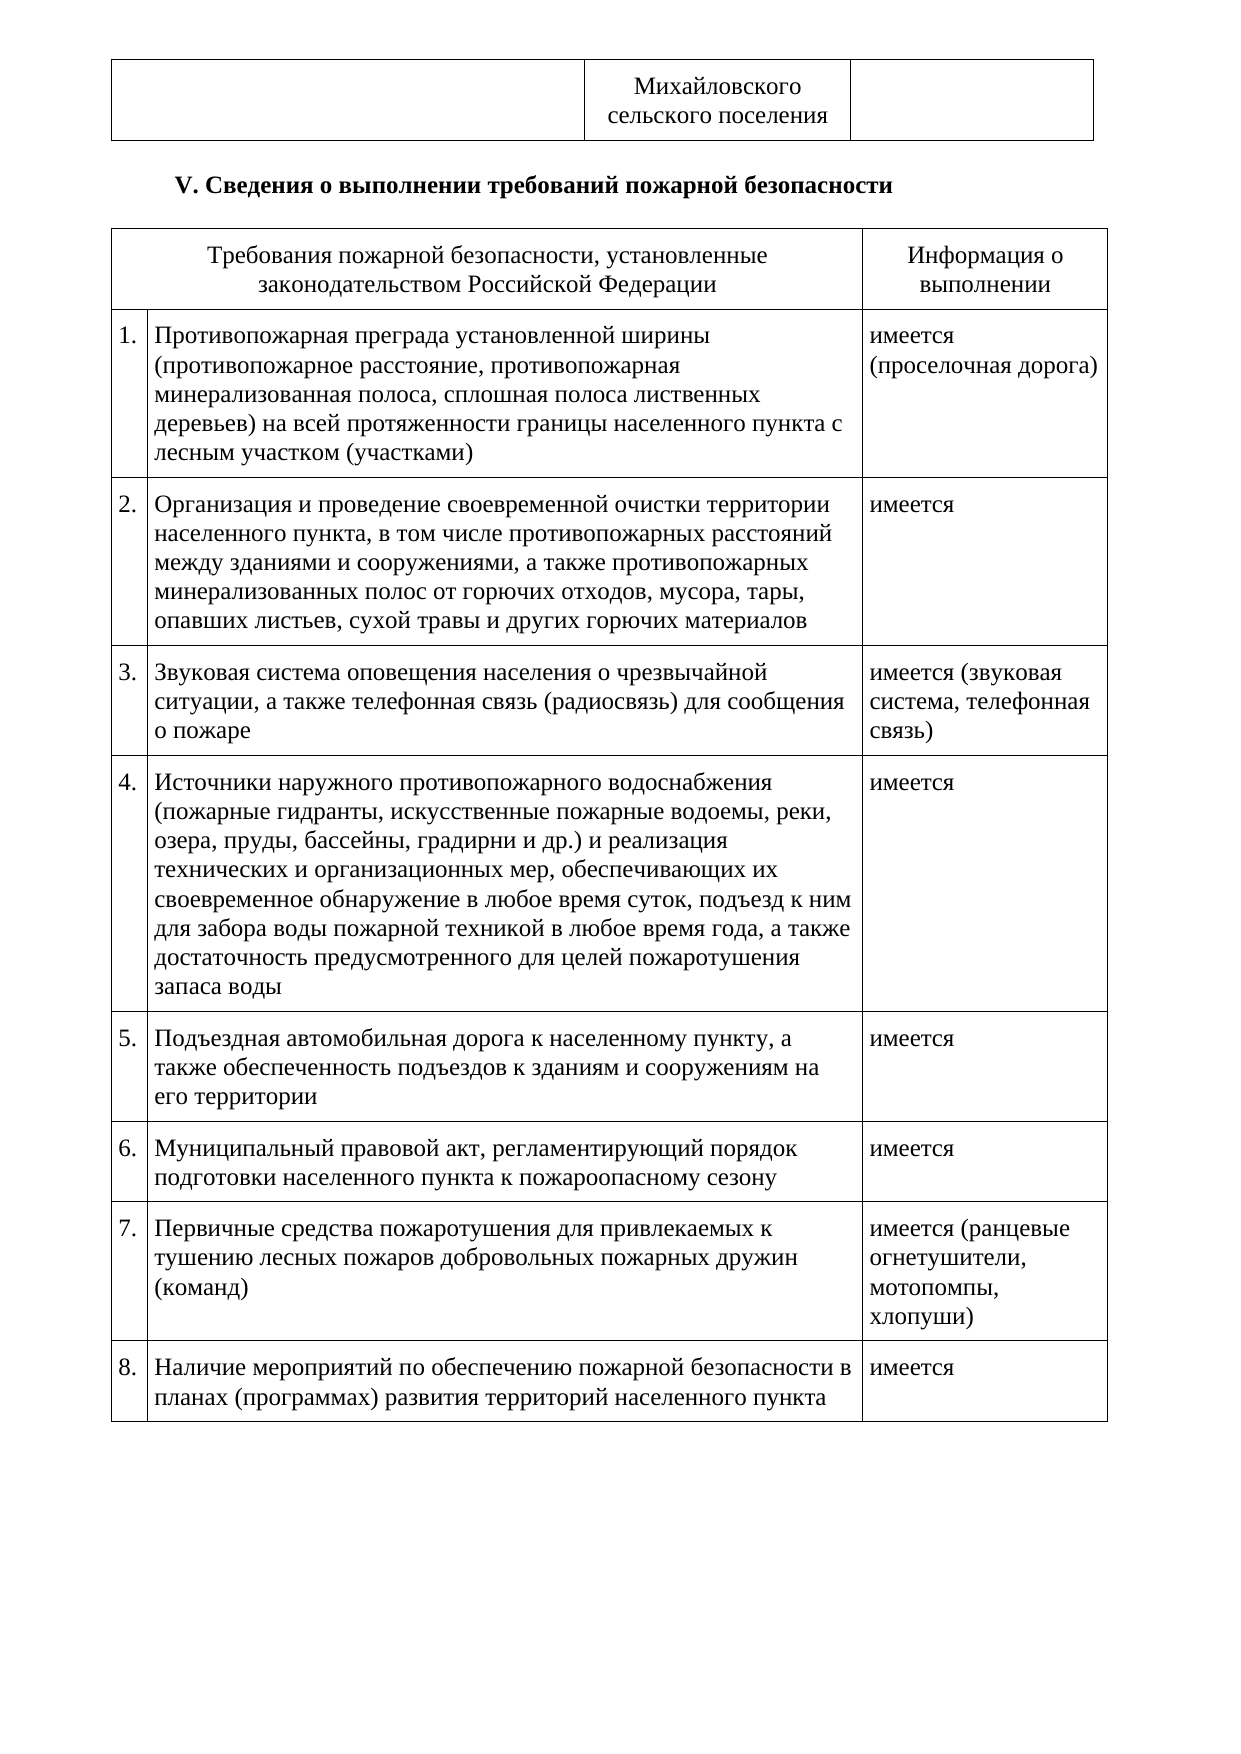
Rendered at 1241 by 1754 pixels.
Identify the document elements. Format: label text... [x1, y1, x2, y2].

table_cell имеется (ранцевые огнетушители, мотопомпы, хлопуши) [863, 1202, 1107, 1340]
table_cell 6. [112, 1122, 147, 1201]
table_header Информация о выполнении [863, 229, 1107, 308]
text V. Сведения о выполнении требований пожарной безопасности [118, 170, 1181, 198]
table_cell 4. [112, 756, 147, 1011]
table_cell имеется [863, 478, 1107, 645]
table_cell 8. [112, 1341, 147, 1421]
table_cell имеется [863, 756, 1107, 1011]
table_cell 7. [112, 1202, 147, 1340]
table_cell Подъездная автомобильная дорога к населенному пункту, а также обеспеченность подъездов к зданиям и сооружениям на его территории [148, 1012, 862, 1121]
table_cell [112, 60, 584, 140]
table_cell имеется [863, 1341, 1107, 1421]
table_cell Источники наружного противопожарного водоснабжения (пожарные гидранты, искусственные пожарные водоемы, реки, озера, пруды, бассейны, градирни и др.) и реализация технических и организационных мер, обеспечивающих их своевременное обнаружение в любое время суток, подъезд к ним для забора воды пожарной техникой в любое время года, а также достаточность предусмотренного для целей пожаротушения запаса воды [148, 756, 862, 1011]
table_cell имеется (проселочная дорога) [863, 310, 1107, 477]
table_cell Муниципальный правовой акт, регламентирующий порядок подготовки населенного пункта к пожароопасному сезону [148, 1122, 862, 1201]
table_cell Организация и проведение своевременной очистки территории населенного пункта, в том числе противопожарных расстояний между зданиями и сооружениями, а также противопожарных минерализованных полос от горючих отходов, мусора, тары, опавших листьев, сухой травы и других горючих материалов [148, 478, 862, 645]
table_cell имеется [863, 1122, 1107, 1201]
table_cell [851, 60, 1093, 140]
table_cell Наличие мероприятий по обеспечению пожарной безопасности в планах (программах) развития территорий населенного пункта [148, 1341, 862, 1421]
table_cell Звуковая система оповещения населения о чрезвычайной ситуации, а также телефонная связь (радиосвязь) для сообщения о пожаре [148, 646, 862, 755]
table_cell имеется (звуковая система, телефонная связь) [863, 646, 1107, 755]
table_header Требования пожарной безопасности, установленные законодательством Российской Федерации [112, 229, 862, 308]
table_cell 2. [112, 478, 147, 645]
table_cell 1. [112, 310, 147, 477]
table_cell Первичные средства пожаротушения для привлекаемых к тушению лесных пожаров добровольных пожарных дружин (команд) [148, 1202, 862, 1340]
table_cell 3. [112, 646, 147, 755]
table_cell Противопожарная преграда установленной ширины (противопожарное расстояние, противопожарная минерализованная полоса, сплошная полоса лиственных деревьев) на всей протяженности границы населенного пункта с лесным участком (участками) [148, 310, 862, 477]
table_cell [585, 60, 850, 140]
table_cell 5. [112, 1012, 147, 1121]
table_cell имеется [863, 1012, 1107, 1121]
